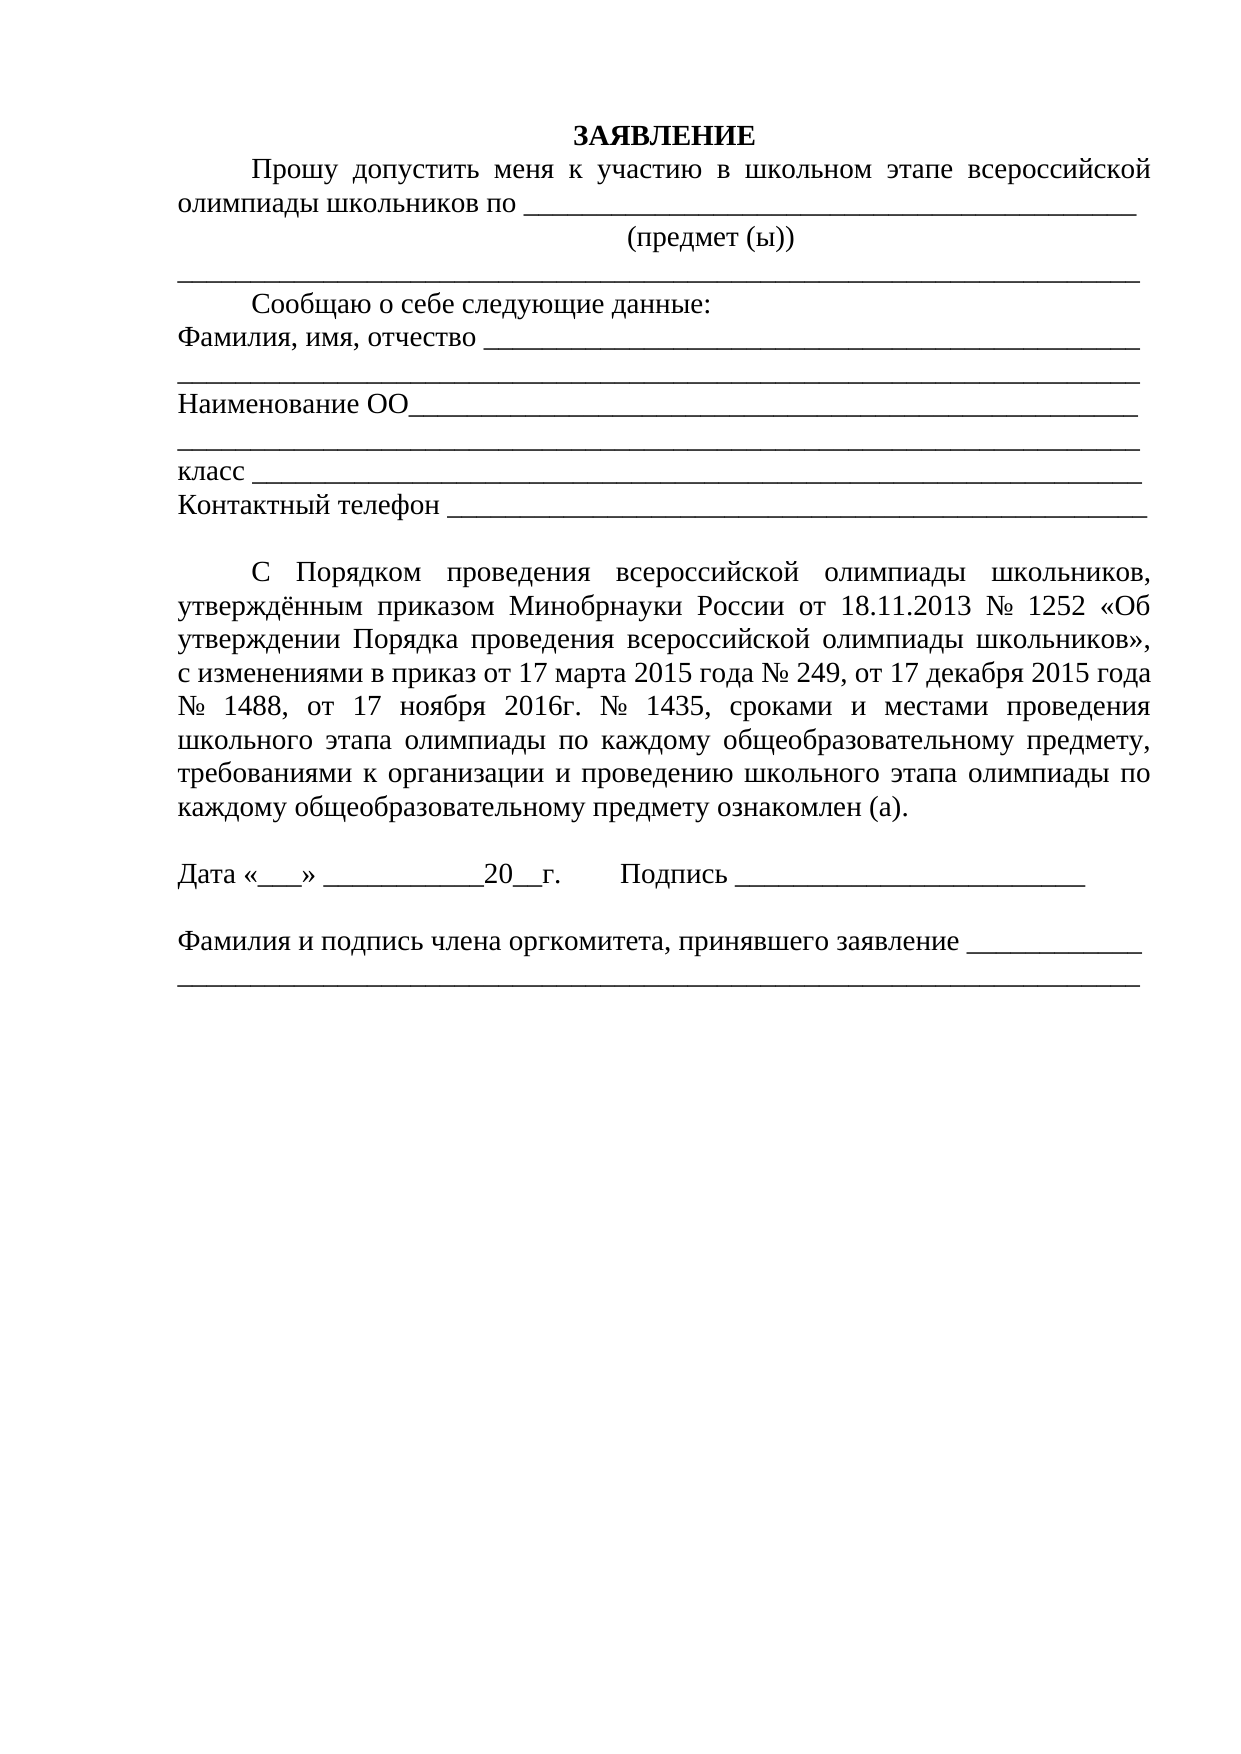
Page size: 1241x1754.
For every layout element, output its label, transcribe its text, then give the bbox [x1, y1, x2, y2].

text Сообщаю о себе следующие данные: [177, 286, 1152, 319]
text Дата «___» ___________20__г. Подпись ________________________ [177, 856, 1152, 889]
text С Порядком проведения всероссийской олимпиады школьников, утверждённым приказом Минобрнауки России от 18.11.2013 № 1252 «Об утверждении Порядка проведения всероссийской олимпиады школьников», с изменениями в приказ от 17 марта 2015 года № 249, от 17 декабря 2015 года № 1488, от 17 ноября 2016г. № 1435, сроками и местами проведения школьного этапа олимпиады по каждому общеобразовательному предмету, требованиями к организации и проведению школьного этапа олимпиады по каждому общеобразовательному предмету ознакомлен (а). [177, 554, 1152, 822]
text __________________________________________________________________ [177, 252, 1152, 286]
text Прошу допустить меня к участию в школьном этапе всероссийской олимпиады школьников по __________________________________________ [177, 152, 1152, 219]
text Наименование ОО__________________________________________________ [177, 386, 1152, 420]
text ЗАЯВЛЕНИЕ [177, 118, 1152, 152]
text (предмет (ы)) [546, 219, 1152, 252]
text Фамилия и подпись члена оргкомитета, принявшего заявление ____________ [177, 923, 1152, 957]
text __________________________________________________________________ [177, 420, 1152, 453]
text Фамилия, имя, отчество _____________________________________________ [177, 319, 1152, 353]
text класс _____________________________________________________________ [177, 453, 1152, 487]
text __________________________________________________________________ [177, 957, 1152, 990]
text Контактный телефон ________________________________________________ [177, 487, 1152, 521]
text __________________________________________________________________ [177, 353, 1152, 386]
